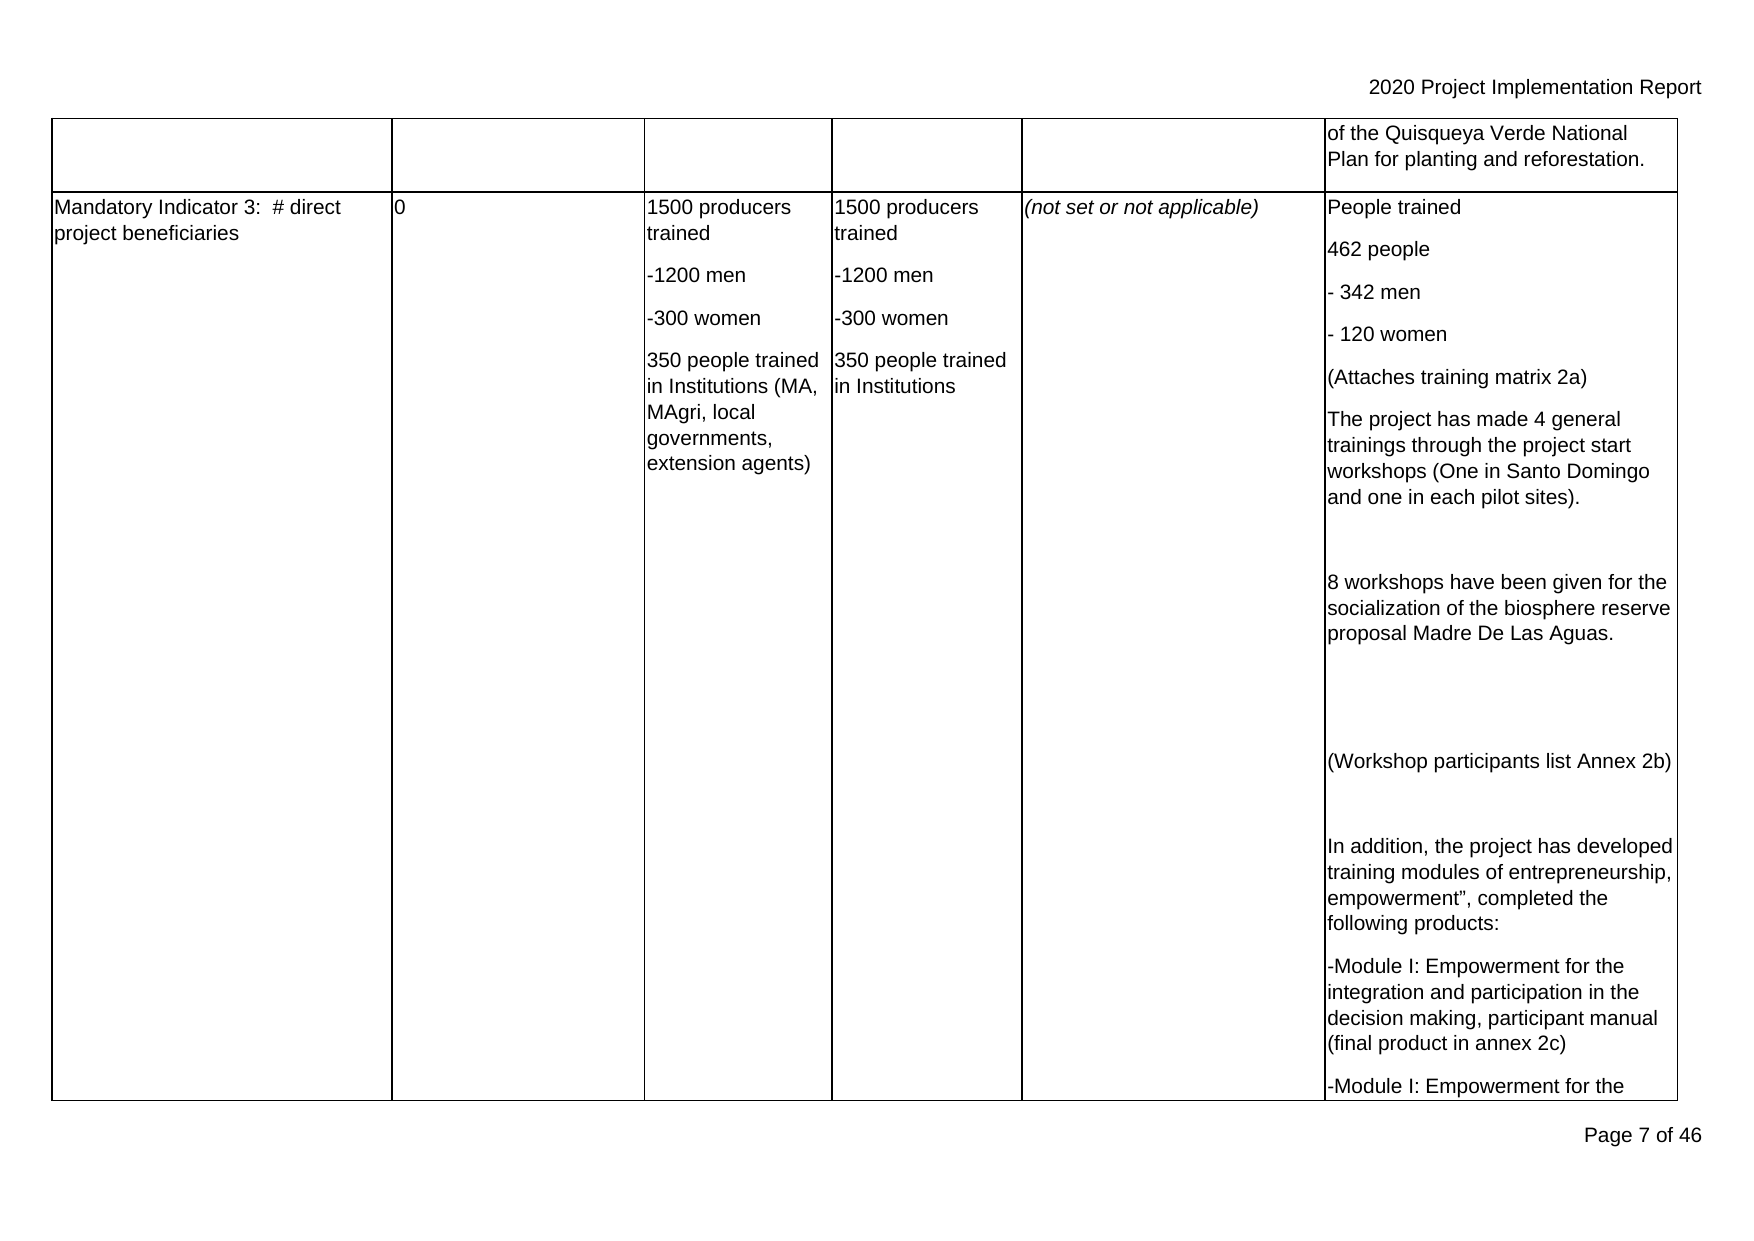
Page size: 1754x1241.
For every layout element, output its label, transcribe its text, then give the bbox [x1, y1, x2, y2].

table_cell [1023, 193, 1324, 1100]
table_cell 0 [393, 193, 644, 1100]
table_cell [1023, 119, 1324, 191]
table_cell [53, 119, 391, 191]
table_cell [1326, 119, 1677, 191]
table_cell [53, 193, 391, 1100]
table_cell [645, 119, 831, 191]
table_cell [833, 119, 1021, 191]
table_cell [833, 193, 1021, 1100]
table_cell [645, 193, 831, 1100]
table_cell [1326, 193, 1677, 1100]
table_cell 0 [393, 119, 644, 191]
